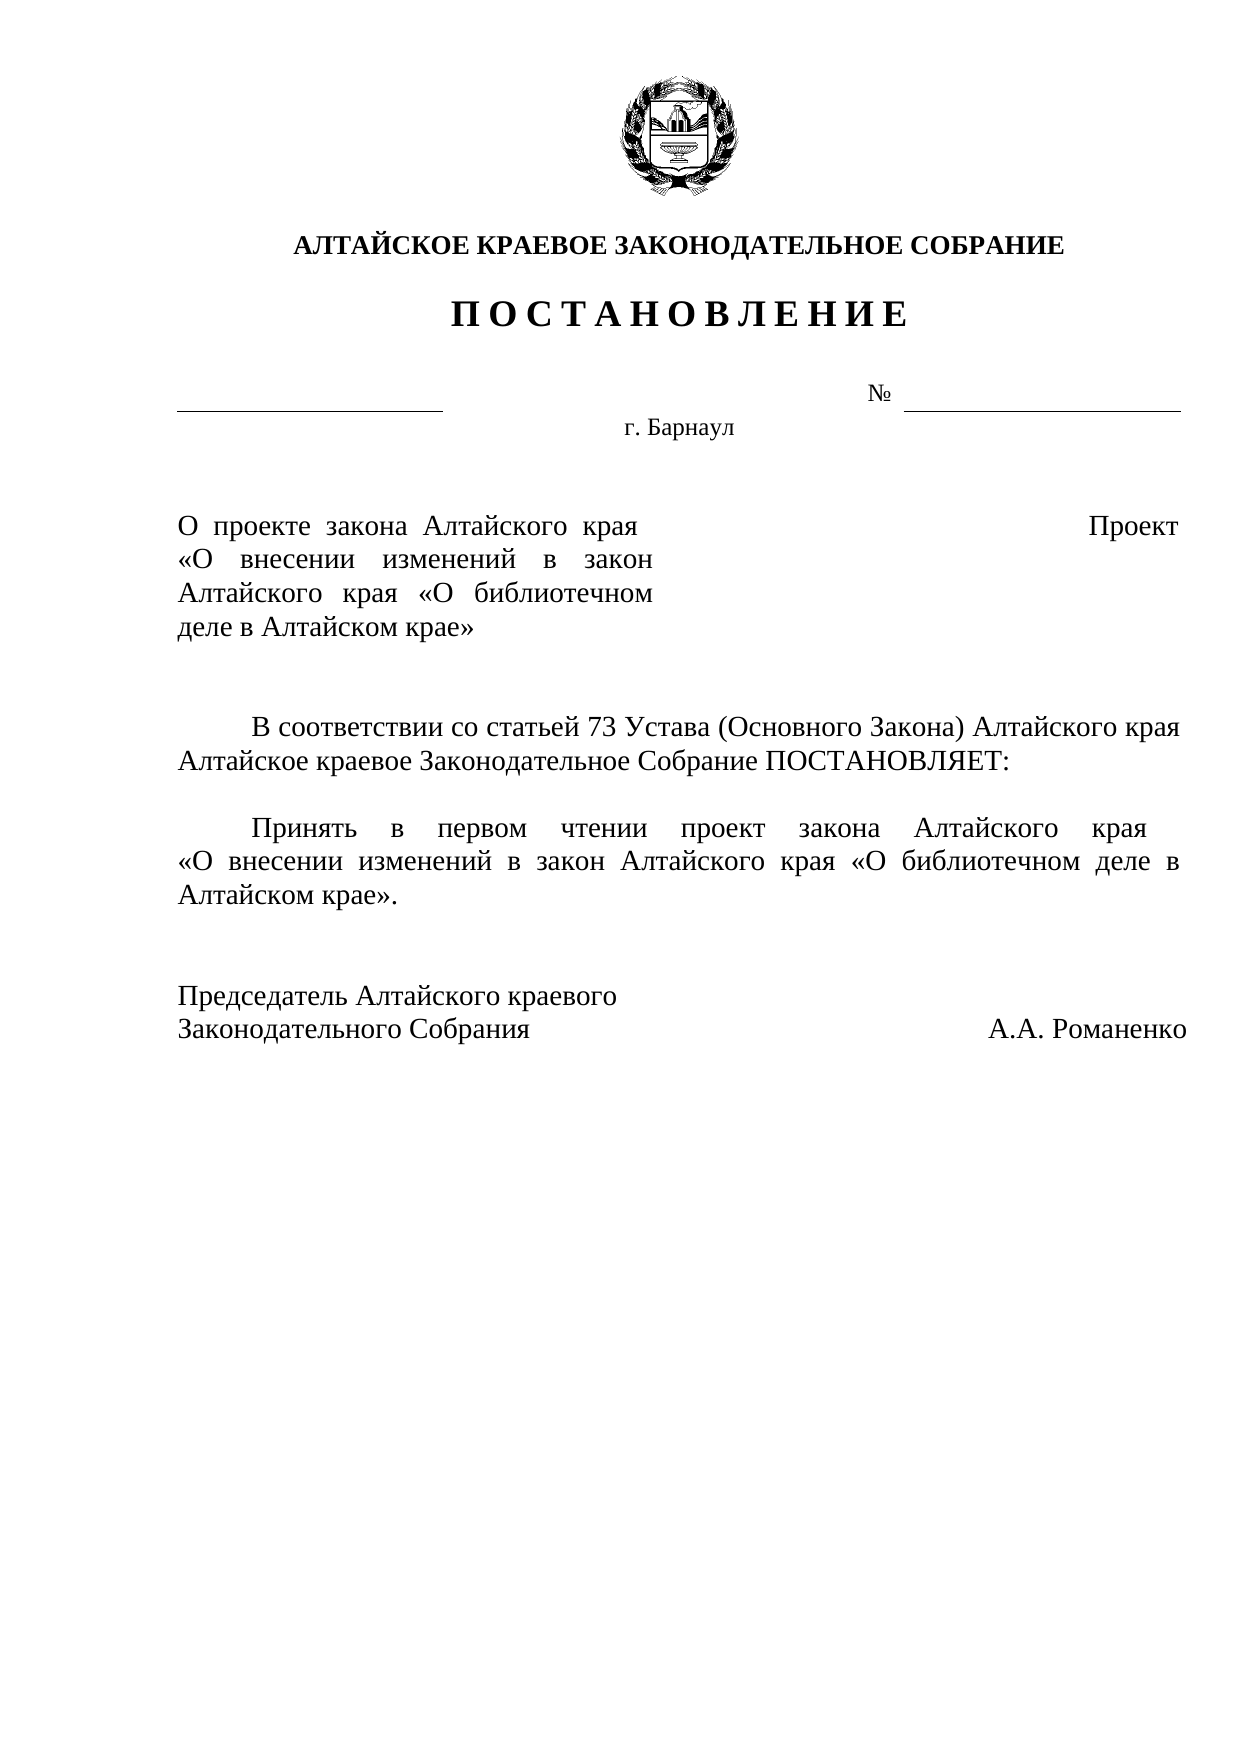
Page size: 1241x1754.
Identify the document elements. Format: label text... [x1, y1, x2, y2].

table_header Председатель Алтайского краевого Законодательного Собрания [177, 978, 860, 1045]
table_header О проекте закона Алтайского края «О внесении изменений в закон Алтайского края «О библиотечном деле в Алтайском крае» [177, 508, 664, 642]
text Принять в первом чтении проект закона Алтайского края «О внесении изменений в закон Алтайского края «О библиотечном деле в Алтайском крае». [177, 810, 1181, 911]
text В соответствии со статьей 73 Устава (Основного Закона) Алтайского края Алтайское краевое Законодательное Собрание ПОСТАНОВЛЯЕТ: [177, 709, 1181, 776]
table_header А.А. Романенко [860, 978, 1211, 1045]
table_header Проект [664, 508, 1192, 642]
